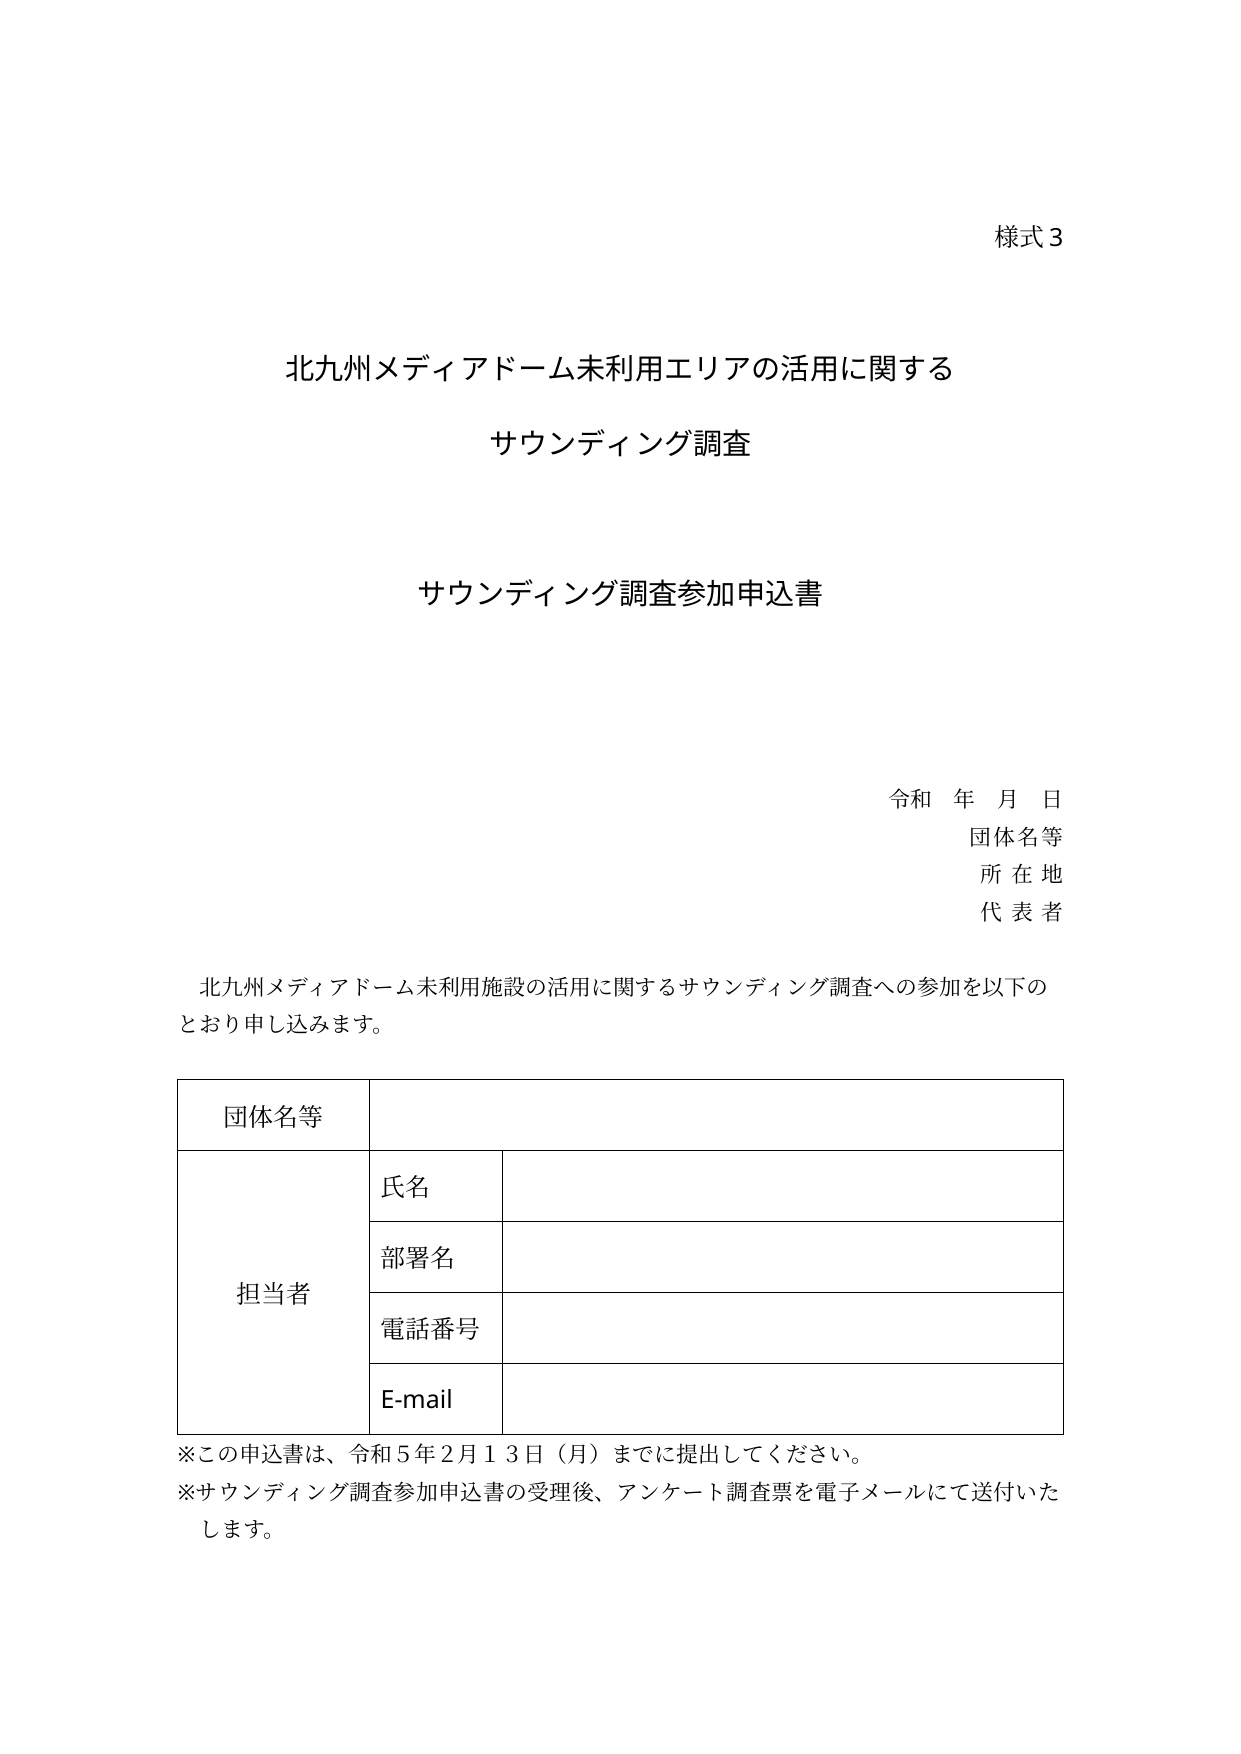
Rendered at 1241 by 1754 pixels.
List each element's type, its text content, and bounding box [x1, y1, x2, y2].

table_cell 氏名 [370, 1151, 502, 1221]
text 令和 年 月 日 [177, 779, 1063, 817]
text サウンディング調査 [177, 404, 1063, 479]
table_header 団体名等 [178, 1080, 369, 1150]
table_cell [503, 1222, 1063, 1292]
text 様式3 [177, 217, 1063, 254]
text サウンディング調査参加申込書 [177, 554, 1063, 629]
text 代表者 [177, 892, 1063, 929]
text ※サウンディング調査参加申込書の受理後、アンケート調査票を電子メールにて送付いたします。 [177, 1472, 1063, 1547]
text 北九州メディアドーム未利用施設の活用に関するサウンディング調査への参加を以下のとおり申し込みます。 [177, 967, 1063, 1042]
text ※この申込書は、令和５年２月１３日（月）までに提出してください。 [177, 1435, 1063, 1472]
table_cell [503, 1293, 1063, 1363]
table_cell 担当者 [178, 1151, 369, 1433]
table_cell E-mail [370, 1364, 502, 1433]
table_header [370, 1080, 1063, 1150]
text 団体名等 [177, 817, 1063, 854]
table_cell [503, 1151, 1063, 1221]
text 所在地 [177, 854, 1063, 892]
text 北九州メディアドーム未利用エリアの活用に関する [177, 329, 1063, 404]
table_cell [503, 1364, 1063, 1433]
table_cell 電話番号 [370, 1293, 502, 1363]
table_cell 部署名 [370, 1222, 502, 1292]
